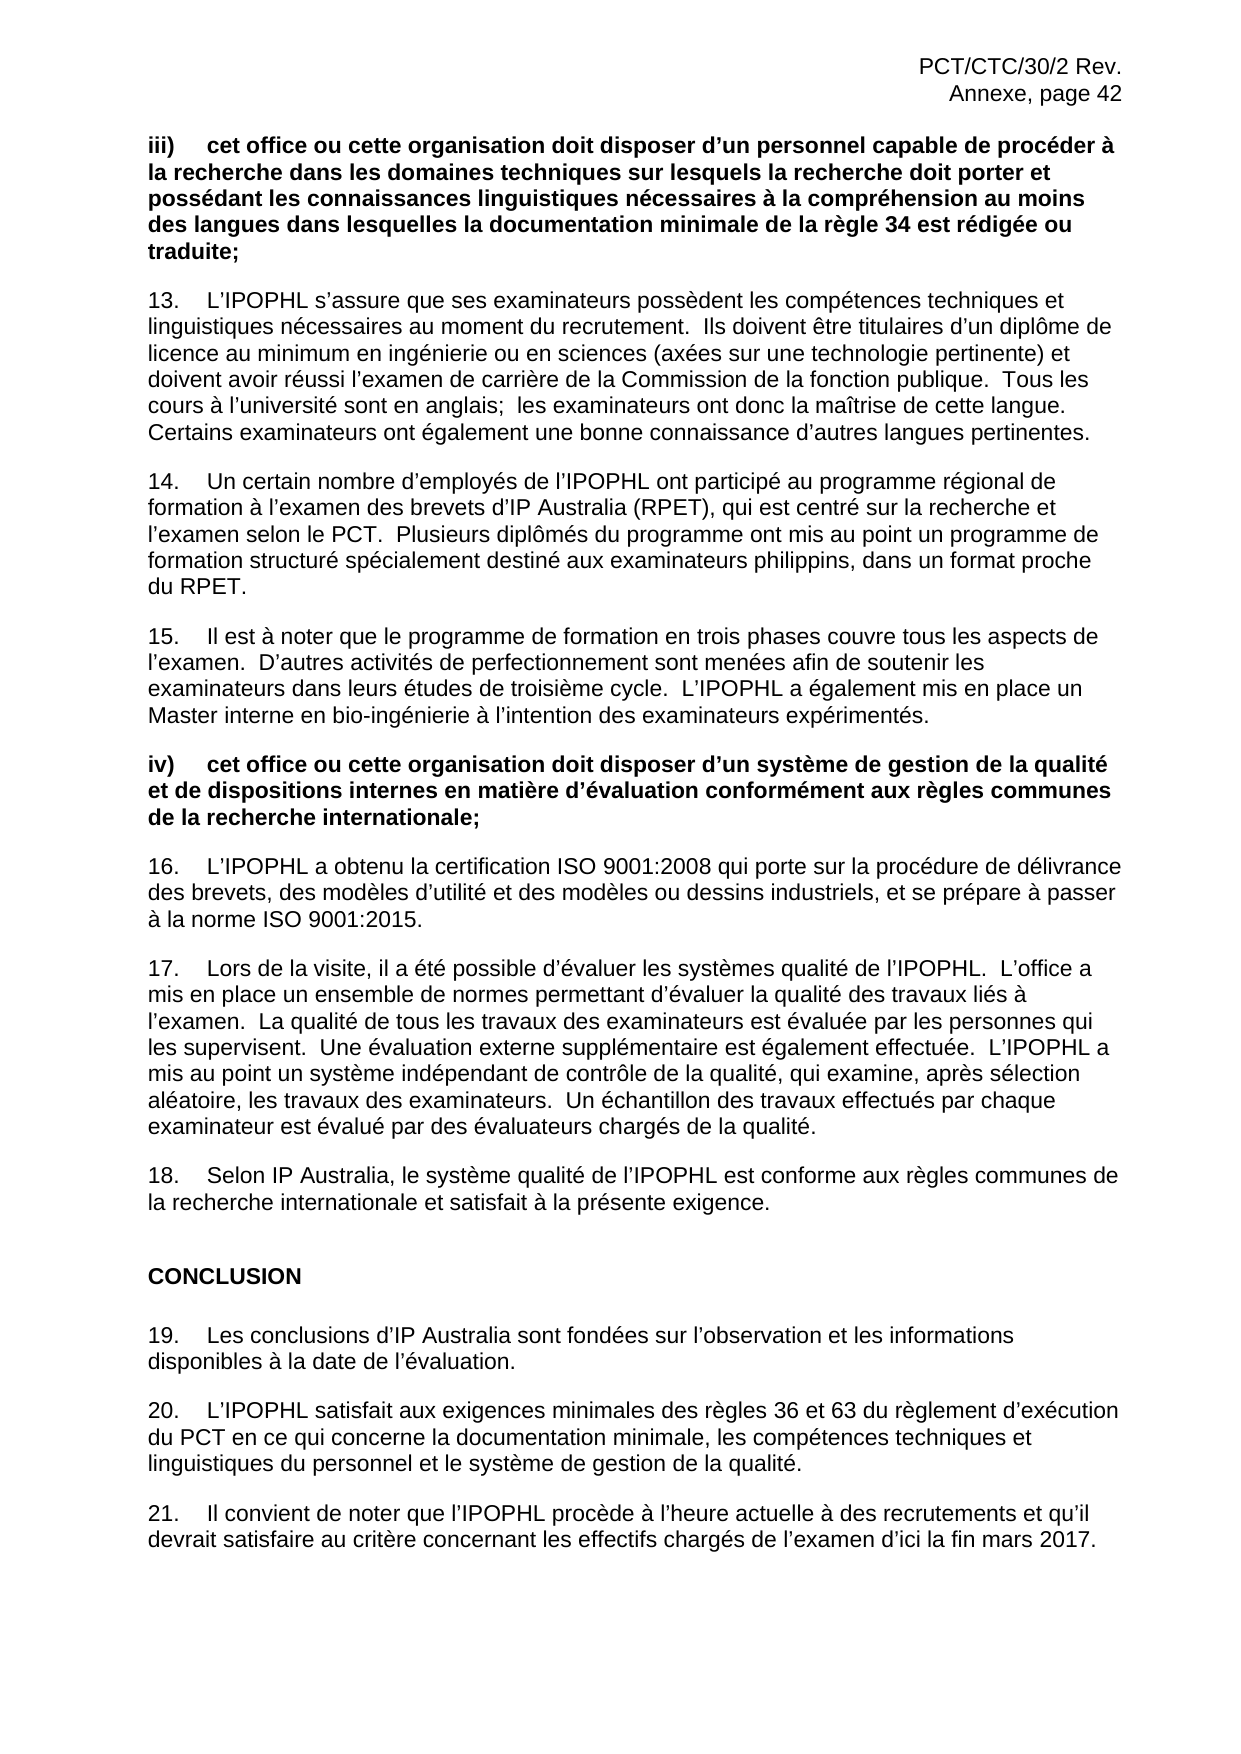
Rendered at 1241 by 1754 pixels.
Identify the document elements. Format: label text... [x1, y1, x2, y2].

list Les conclusions d’IP Australia sont fondées sur l’observation et les informations disponibles à la date de l’évaluation. [148, 1322, 1122, 1374]
list Il est à noter que le programme de formation en trois phases couvre tous les aspects de l’examen. D’autres activités de perfectionnement sont menées afin de soutenir les examinateurs dans leurs études de troisième cycle. L’IPOPHL a également mis en place un Master interne en bio-ingénierie à l’intention des examinateurs expérimentés. [148, 623, 1122, 728]
list L’IPOPHL s’assure que ses examinateurs possèdent les compétences techniques et linguistiques nécessaires au moment du recrutement. Ils doivent être titulaires d’un diplôme de licence au minimum en ingénierie ou en sciences (axées sur une technologie pertinente) et doivent avoir réussi l’examen de carrière de la Commission de la fonction publique. Tous les cours à l’université sont en anglais; les examinateurs ont donc la maîtrise de cette langue. Certains examinateurs ont également une bonne connaissance d’autres langues pertinentes. [148, 287, 1122, 445]
list Un certain nombre d’employés de l’IPOPHL ont participé au programme régional de formation à l’examen des brevets d’IP Australia (RPET), qui est centré sur la recherche et l’examen selon le PCT. Plusieurs diplômés du programme ont mis au point un programme de formation structuré spécialement destiné aux examinateurs philippins, dans un format proche du RPET. [148, 468, 1122, 600]
list Selon IP Australia, le système qualité de l’IPOPHL est conforme aux règles communes de la recherche internationale et satisfait à la présente exigence. [148, 1162, 1122, 1215]
list Lors de la visite, il a été possible d’évaluer les systèmes qualité de l’IPOPHL. L’office a mis en place un ensemble de normes permettant d’évaluer la qualité des travaux liés à l’examen. La qualité de tous les travaux des examinateurs est évaluée par les personnes qui les supervisent. Une évaluation externe supplémentaire est également effectuée. L’IPOPHL a mis au point un système indépendant de contrôle de la qualité, qui examine, après sélection aléatoire, les travaux des examinateurs. Un échantillon des travaux effectués par chaque examinateur est évalué par des évaluateurs chargés de la qualité. [148, 955, 1122, 1139]
list iii) cet office ou cette organisation doit disposer d’un personnel capable de procéder à la recherche dans les domaines techniques sur lesquels la recherche doit porter et possédant les connaissances linguistiques nécessaires à la compréhension au moins des langues dans lesquelles la documentation minimale de la règle 34 est rédigée ou traduite; [148, 132, 1122, 264]
list iv) cet office ou cette organisation doit disposer d’un système de gestion de la qualité et de dispositions internes en matière d’évaluation conformément aux règles communes de la recherche internationale; [148, 751, 1122, 830]
list L’IPOPHL satisfait aux exigences minimales des règles 36 et 63 du règlement d’exécution du PCT en ce qui concerne la documentation minimale, les compétences techniques et linguistiques du personnel et le système de gestion de la qualité. [148, 1397, 1122, 1477]
list L’IPOPHL a obtenu la certification ISO 9001:2008 qui porte sur la procédure de délivrance des brevets, des modèles d’utilité et des modèles ou dessins industriels, et se prépare à passer à la norme ISO 9001:2015. [148, 853, 1122, 932]
subtitle Conclusion [148, 1263, 1122, 1289]
list Il convient de noter que l’IPOPHL procède à l’heure actuelle à des recrutements et qu’il devrait satisfaire au critère concernant les effectifs chargés de l’examen d’ici la fin mars 2017. [148, 1499, 1122, 1552]
